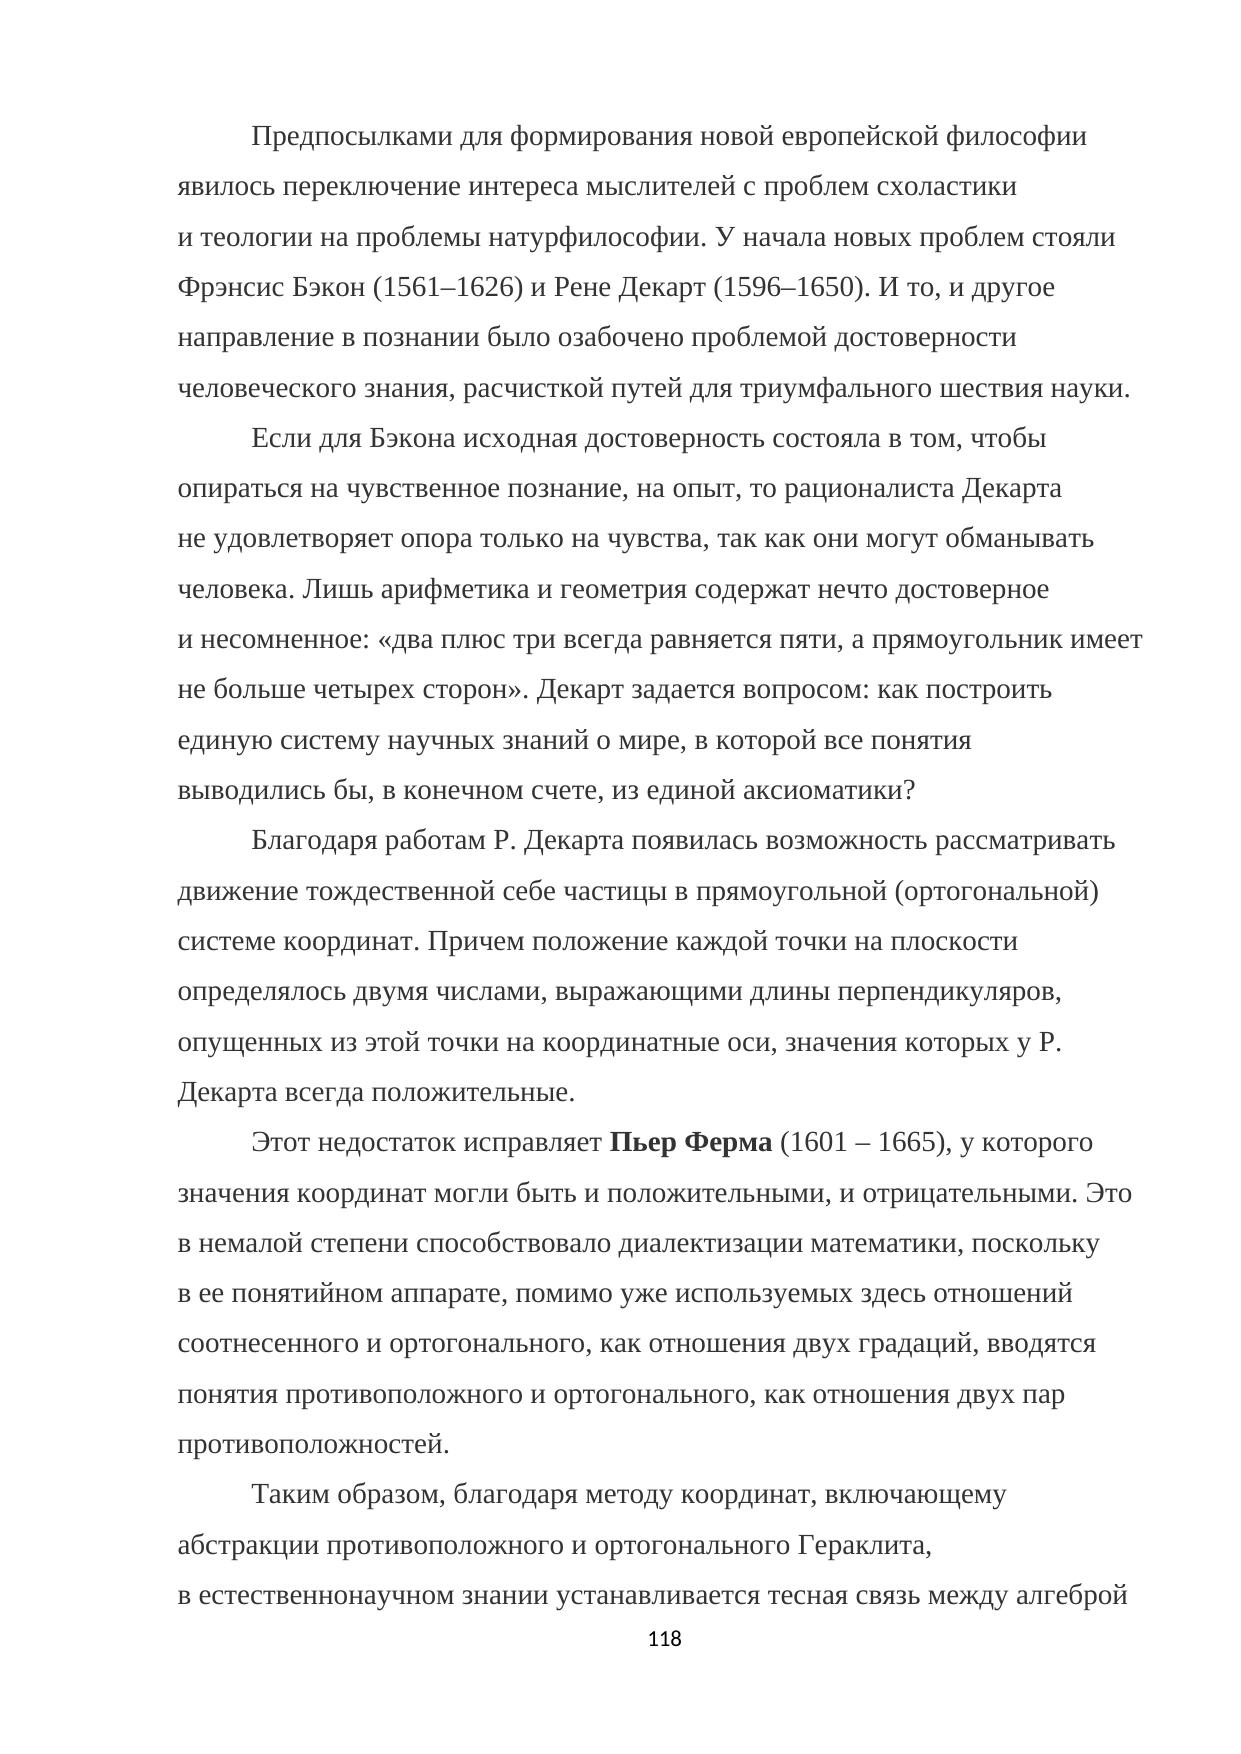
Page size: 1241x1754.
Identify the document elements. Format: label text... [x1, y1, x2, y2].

text Благодаря работам Р. Декарта появилась возможность рассматривать движение тождественной себе частицы в прямоугольной (ортогональной) системе координат. Причем положение каждой точки на плоскости определялось двумя числами, выражающими длины перпендикуляров, опущенных из этой точки на координатные оси, значения которых у Р. Декарта всегда положительные. [177, 822, 1152, 1108]
text Предпосылками для формирования новой европейской философии явилось переключение интереса мыслителей с проблем схоластики и теологии на проблемы натурфилософии. У начала новых проблем стояли Фрэнсис Бэкон (1561–1626) и Рене Декарт (1596–1650). И то, и другое направление в познании было озабочено проблемой достоверности человеческого знания, расчисткой путей для триумфального шествия науки. [177, 118, 1152, 403]
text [177, 1477, 1152, 1611]
text Этот недостаток исправляет Пьер Ферма (1601 – 1665), у которого значения координат могли быть и положительными, и отрицательными. Это в немалой степени способствовало диалектизации математики, поскольку в ее понятийном аппарате, помимо уже используемых здесь отношений соотнесенного и ортогонального, как отношения двух градаций, вводятся понятия противоположного и ортогонального, как отношения двух пар противоположностей. [177, 1124, 1152, 1460]
text Если для Бэкона исходная достоверность состояла в том, чтобы опираться на чувственное познание, на опыт, то рационалиста Декарта не удовлетворяет опора только на чувства, так как они могут обманывать человека. Лишь арифметика и геометрия содержат нечто достоверное и несомненное: «два плюс три всегда равняется пяти, а прямоугольник имеет не больше четырех сторон». Декарт задается вопросом: как построить единую систему научных знаний о мире, в которой все понятия выводились бы, в конечном счете, из единой аксиоматики? [177, 420, 1152, 806]
